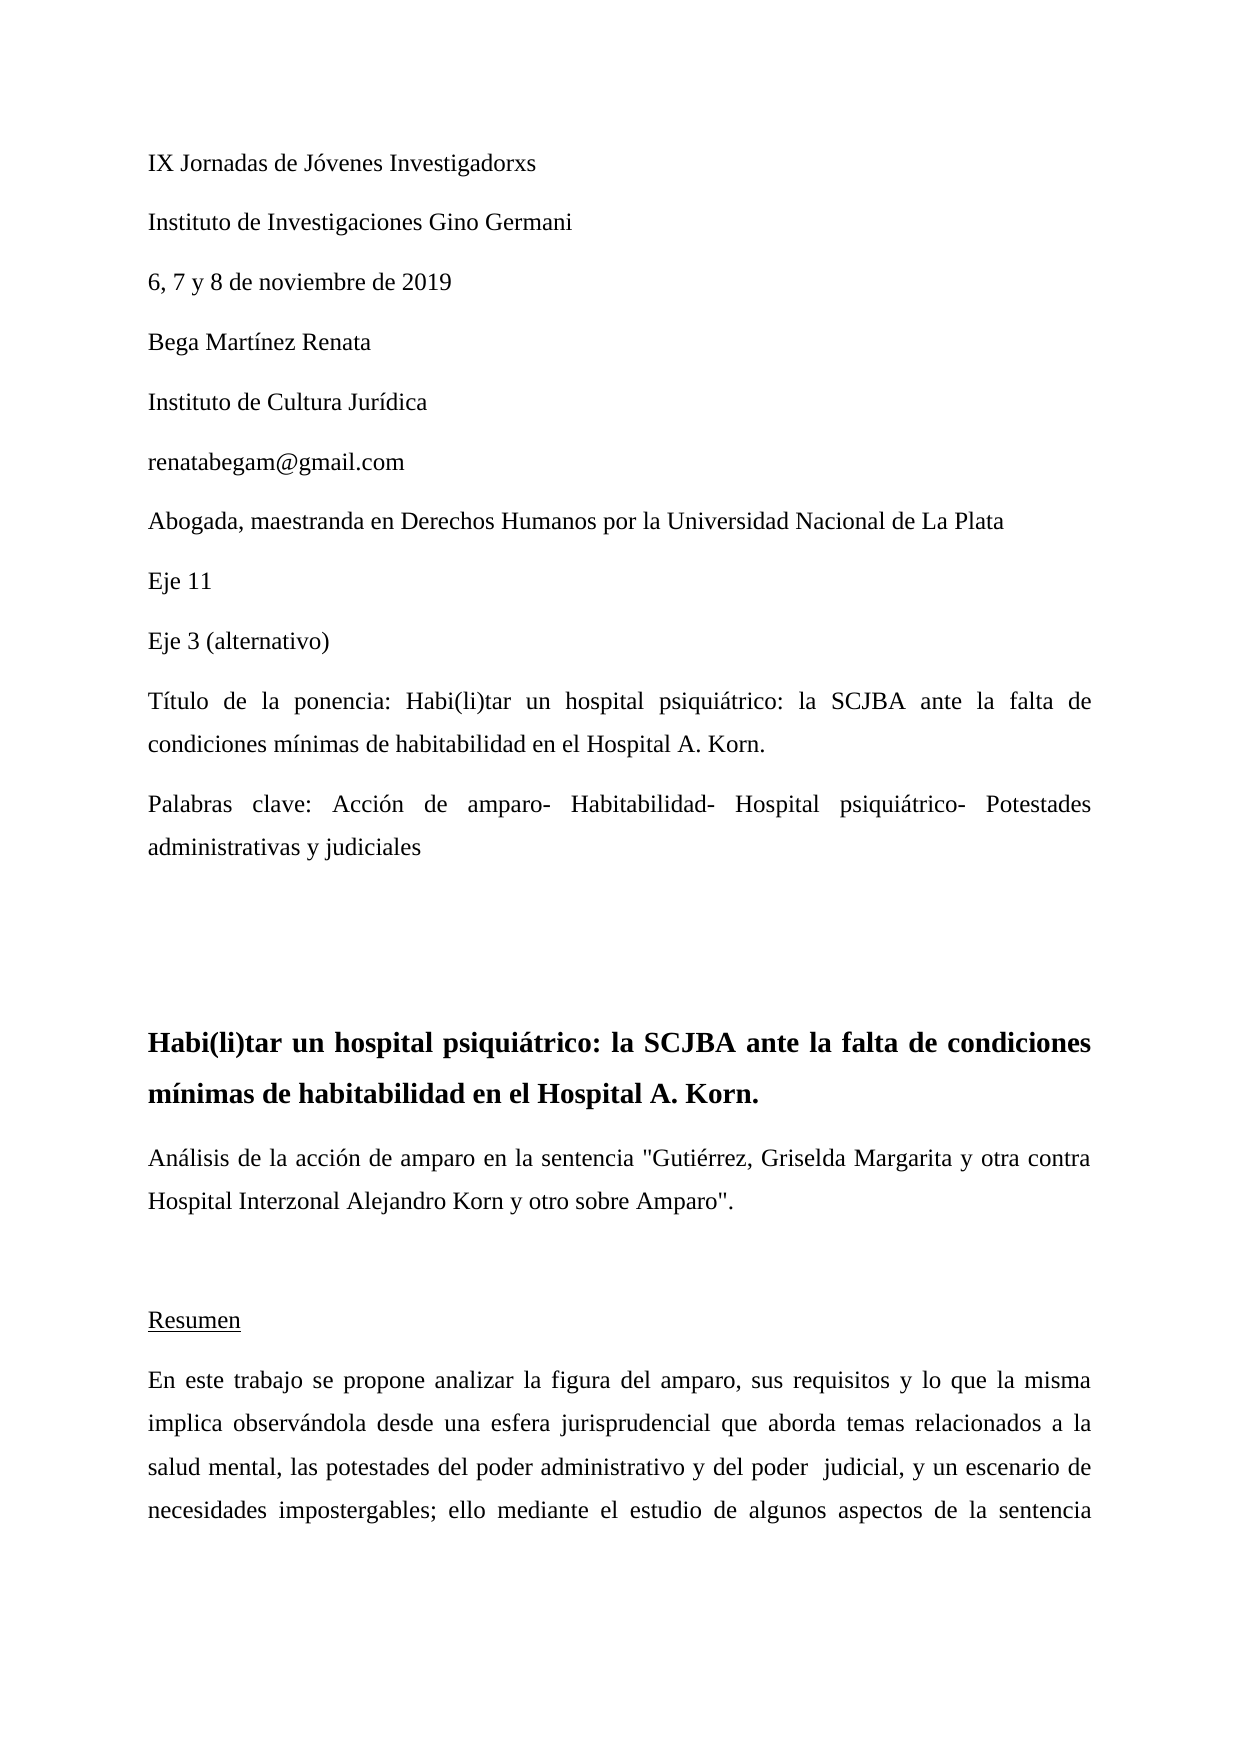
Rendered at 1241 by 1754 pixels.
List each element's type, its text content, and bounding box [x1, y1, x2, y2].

text Instituto de Cultura Jurídica [148, 387, 1092, 416]
text 6, 7 y 8 de noviembre de 2019 [148, 267, 1092, 296]
text Habi(li)tar un hospital psiquiátrico: la SCJBA ante la falta de condiciones mínimas de habitabilidad en el Hospital A. Korn. [148, 1026, 1092, 1109]
text Análisis de la acción de amparo en la sentencia "Gutiérrez, Griselda Margarita y otra contra Hospital Interzonal Alejandro Korn y otro sobre Amparo". [148, 1143, 1092, 1215]
text Eje 3 (alternativo) [148, 626, 1092, 655]
text Palabras clave: Acción de amparo- Habitabilidad- Hospital psiquiátrico- Potestades administrativas y judiciales [148, 789, 1092, 861]
text renatabegam@gmail.com [148, 447, 1092, 475]
text Eje 11 [148, 566, 1092, 595]
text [148, 1365, 1092, 1523]
text Bega Martínez Renata [148, 327, 1092, 356]
text IX Jornadas de Jóvenes Investigadorxs [148, 148, 1092, 176]
text Instituto de Investigaciones Gino Germani [148, 207, 1092, 236]
text Resumen [148, 1306, 1092, 1334]
text Abogada, maestranda en Derechos Humanos por la Universidad Nacional de La Plata [148, 506, 1092, 535]
text Título de la ponencia: Habi(li)tar un hospital psiquiátrico: la SCJBA ante la falta de condiciones mínimas de habitabilidad en el Hospital A. Korn. [148, 686, 1092, 758]
